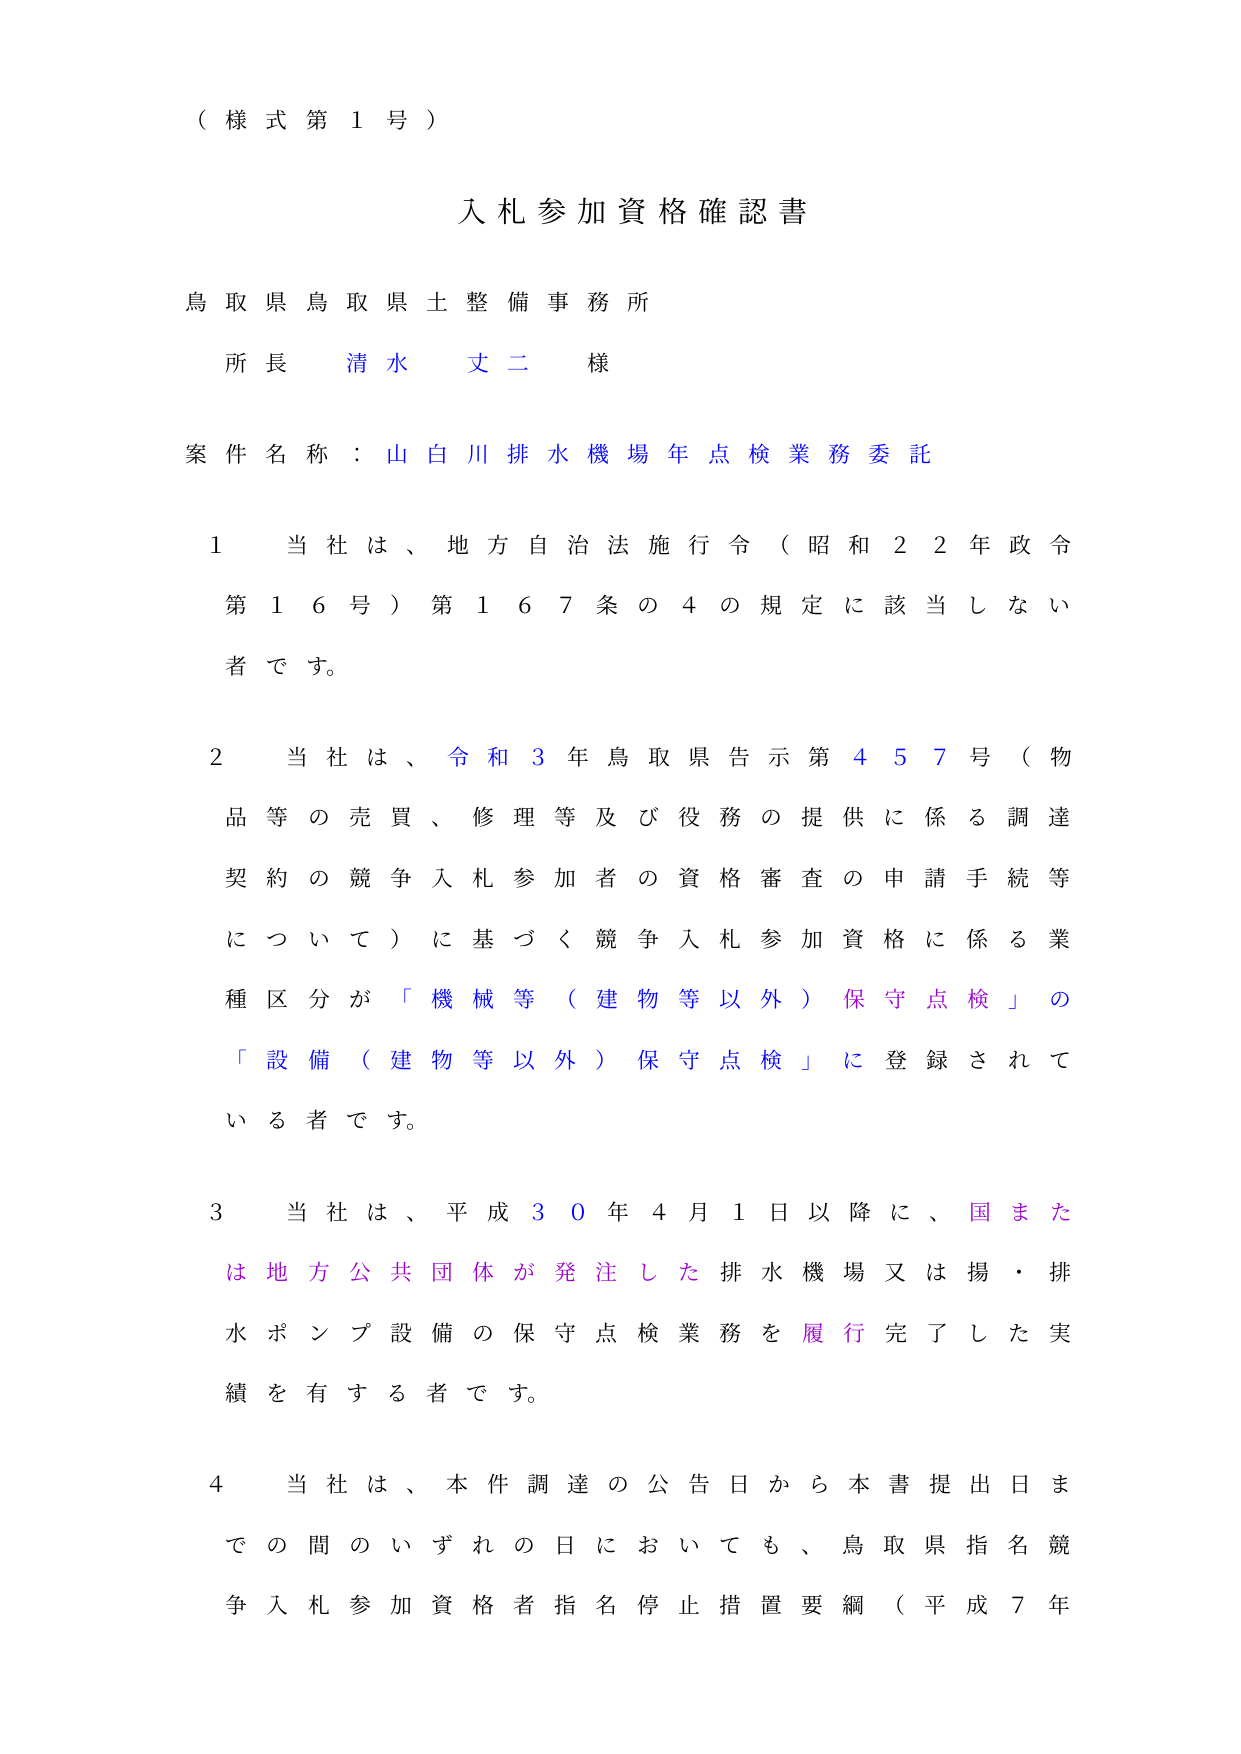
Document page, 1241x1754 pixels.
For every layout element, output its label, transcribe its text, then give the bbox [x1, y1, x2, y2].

text ３ 当社は、平成３０年４月１日以降に、国または地方公共団体が発注した排水機場又は揚・排水ポンプ設備の保守点検業務を履行完了した実績を有する者です。 [206, 1180, 1090, 1423]
text 入札参加資格確認書 [185, 180, 1090, 240]
text 案件名称：山白川排水機場年点検業務委託 [185, 422, 1090, 483]
text １ 当社は、地方自治法施行令（昭和２２年政令第１６号）第１６７条の４の規定に該当しない者です。 [206, 513, 1090, 695]
text 所長 清水 丈二 様 [185, 331, 1090, 392]
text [206, 1453, 1090, 1635]
text ２ 当社は、令和３年鳥取県告示第４５７号（物品等の売買、修理等及び役務の提供に係る調達契約の競争入札参加者の資格審査の申請手続等について）に基づく競争入札参加資格に係る業種区分が「機械等（建物等以外）保守点検」の「設備（建物等以外）保守点検」に登録されている者です。 [206, 725, 1090, 1150]
text （様式第１号） [185, 89, 1090, 149]
text 鳥取県鳥取県土整備事務所 [185, 271, 1090, 331]
